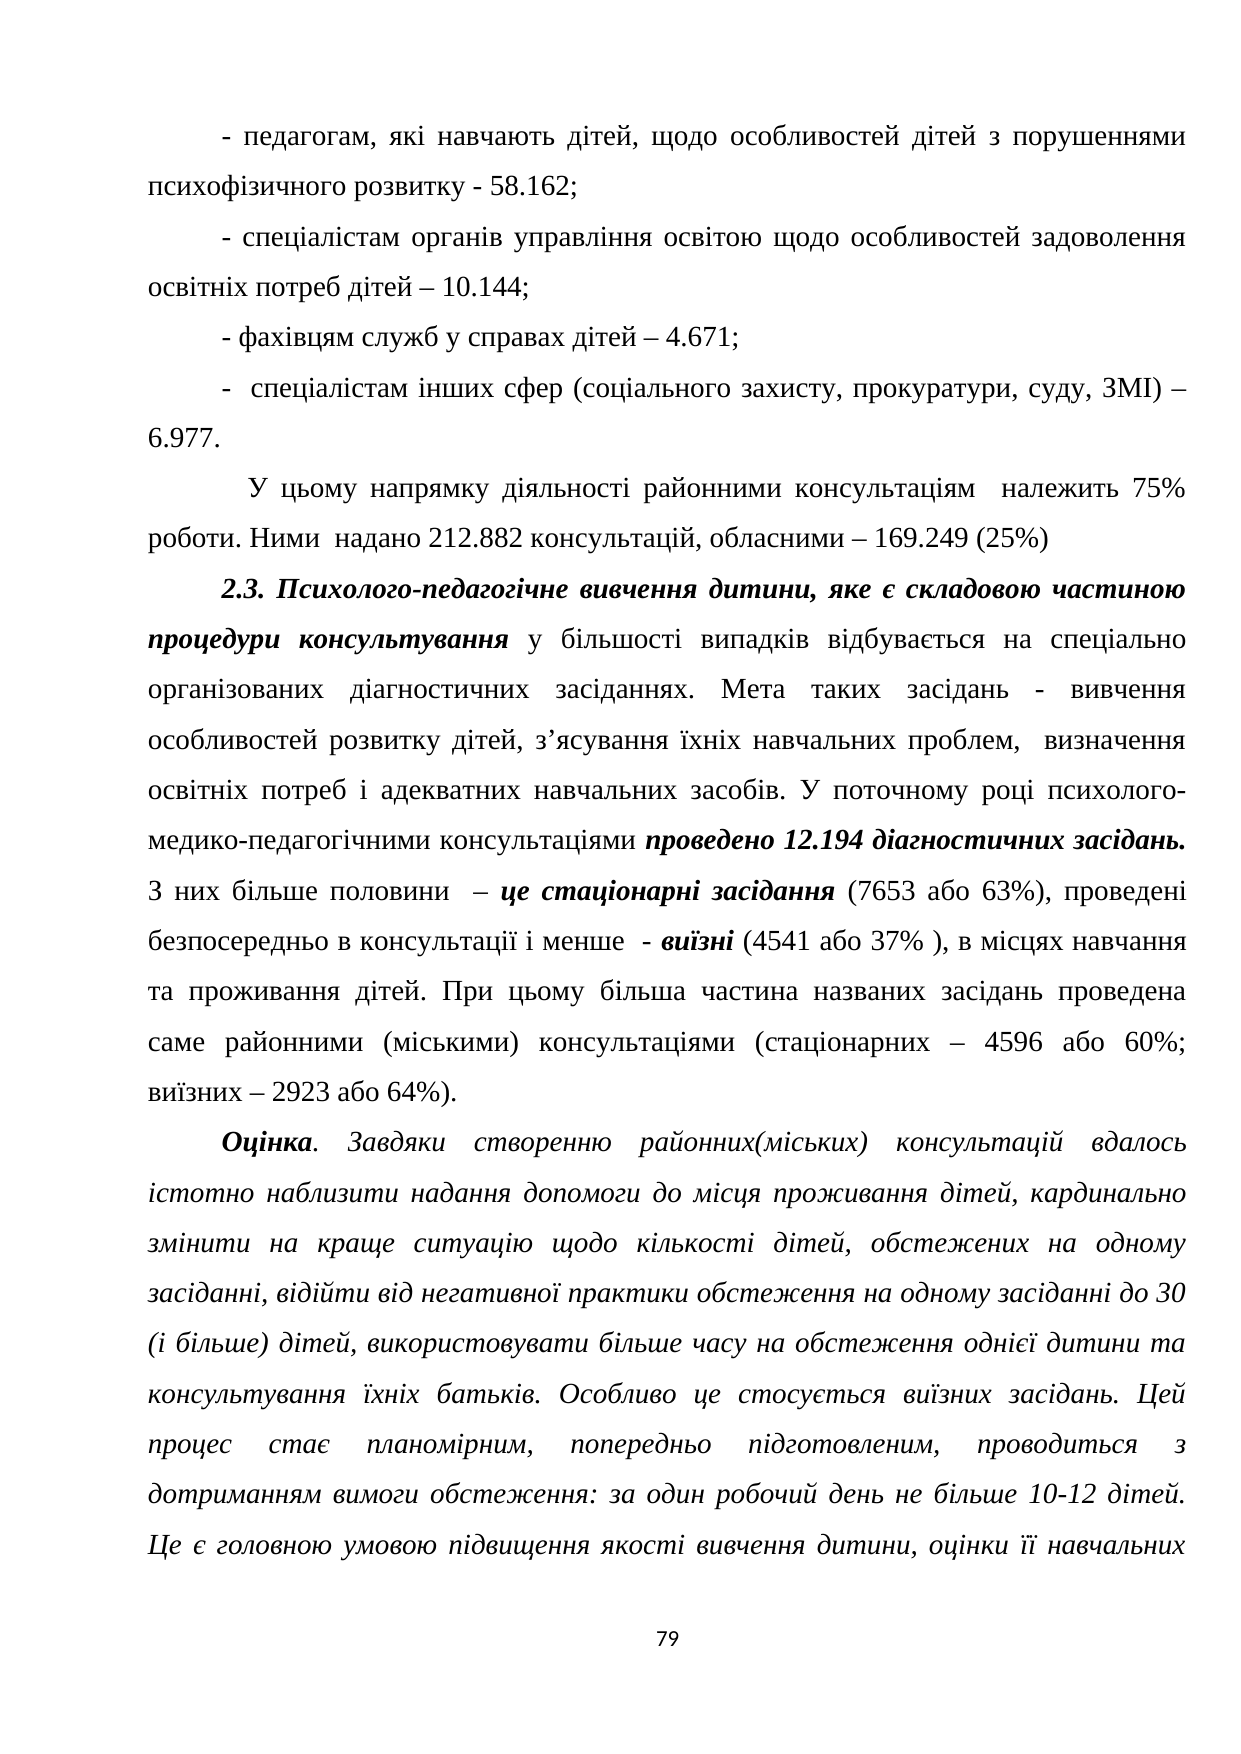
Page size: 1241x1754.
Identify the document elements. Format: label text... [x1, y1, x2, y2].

text 2.3. Психолого-педагогічне вивчення дитини, яке є складовою частиною процедури консультування у більшості випадків відбувається на спеціально організованих діагностичних засіданнях. Мета таких засідань - вивчення особливостей розвитку дітей, з’ясування їхніх навчальних проблем, визначення освітніх потреб і адекватних навчальних засобів. У поточному році психолого-медико-педагогічними консультаціями проведено 12.194 діагностичних засідань. З них більше половини – це стаціонарні засідання (7653 або 63%), проведені безпосередньо в консультації і менше - виїзні (4541 або 37% ), в місцях навчання та проживання дітей. При цьому більша частина названих засідань проведена саме районними (міськими) консультаціями (стаціонарних – 4596 або 60%; виїзних – 2923 або 64%). [148, 571, 1187, 1108]
text - спеціалістам органів управління освітою щодо особливостей задоволення освітніх потреб дітей – 10.144; [148, 219, 1187, 303]
text У цьому напрямку діяльності районними консультаціям належить 75% роботи. Ними надано 212.882 консультацій, обласними – 169.249 (25%) [148, 470, 1187, 554]
text - спеціалістам інших сфер (соціального захисту, прокуратури, суду, ЗМІ) – 6.977. [148, 370, 1187, 453]
text - фахівцям служб у справах дітей – 4.671; [148, 319, 1187, 353]
text - педагогам, які навчають дітей, щодо особливостей дітей з порушеннями психофізичного розвитку - 58.162; [148, 118, 1187, 202]
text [148, 1124, 1187, 1560]
